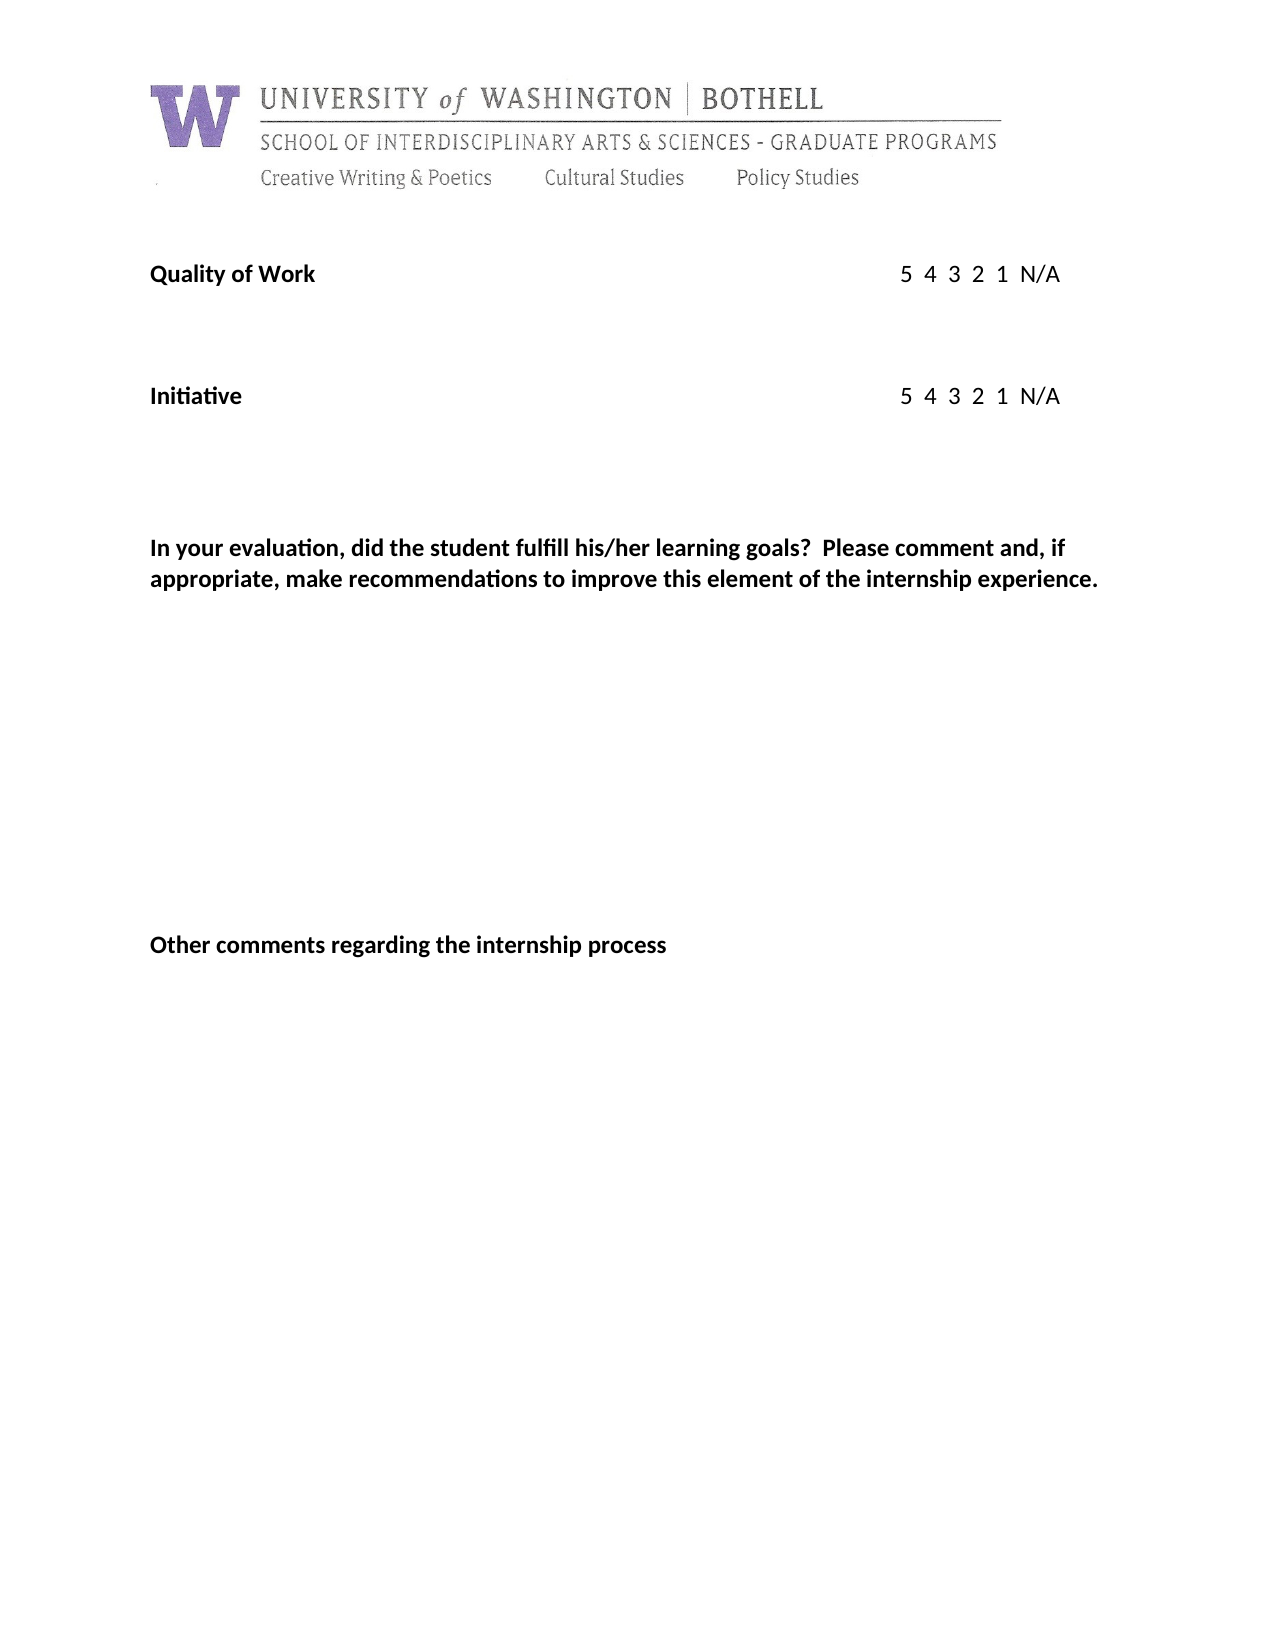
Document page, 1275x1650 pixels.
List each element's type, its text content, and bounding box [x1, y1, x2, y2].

text Other comments regarding the internship process [150, 929, 1125, 960]
text Initiative 5 4 3 2 1 N/A [150, 380, 1125, 411]
text Quality of Work 5 4 3 2 1 N/A [150, 258, 1125, 288]
picture [150, 75, 1002, 197]
text In your evaluation, did the student fulfill his/her learning goals? Please comment and, if appropriate, make recommendations to improve this element of the internship experience. [150, 533, 1125, 594]
